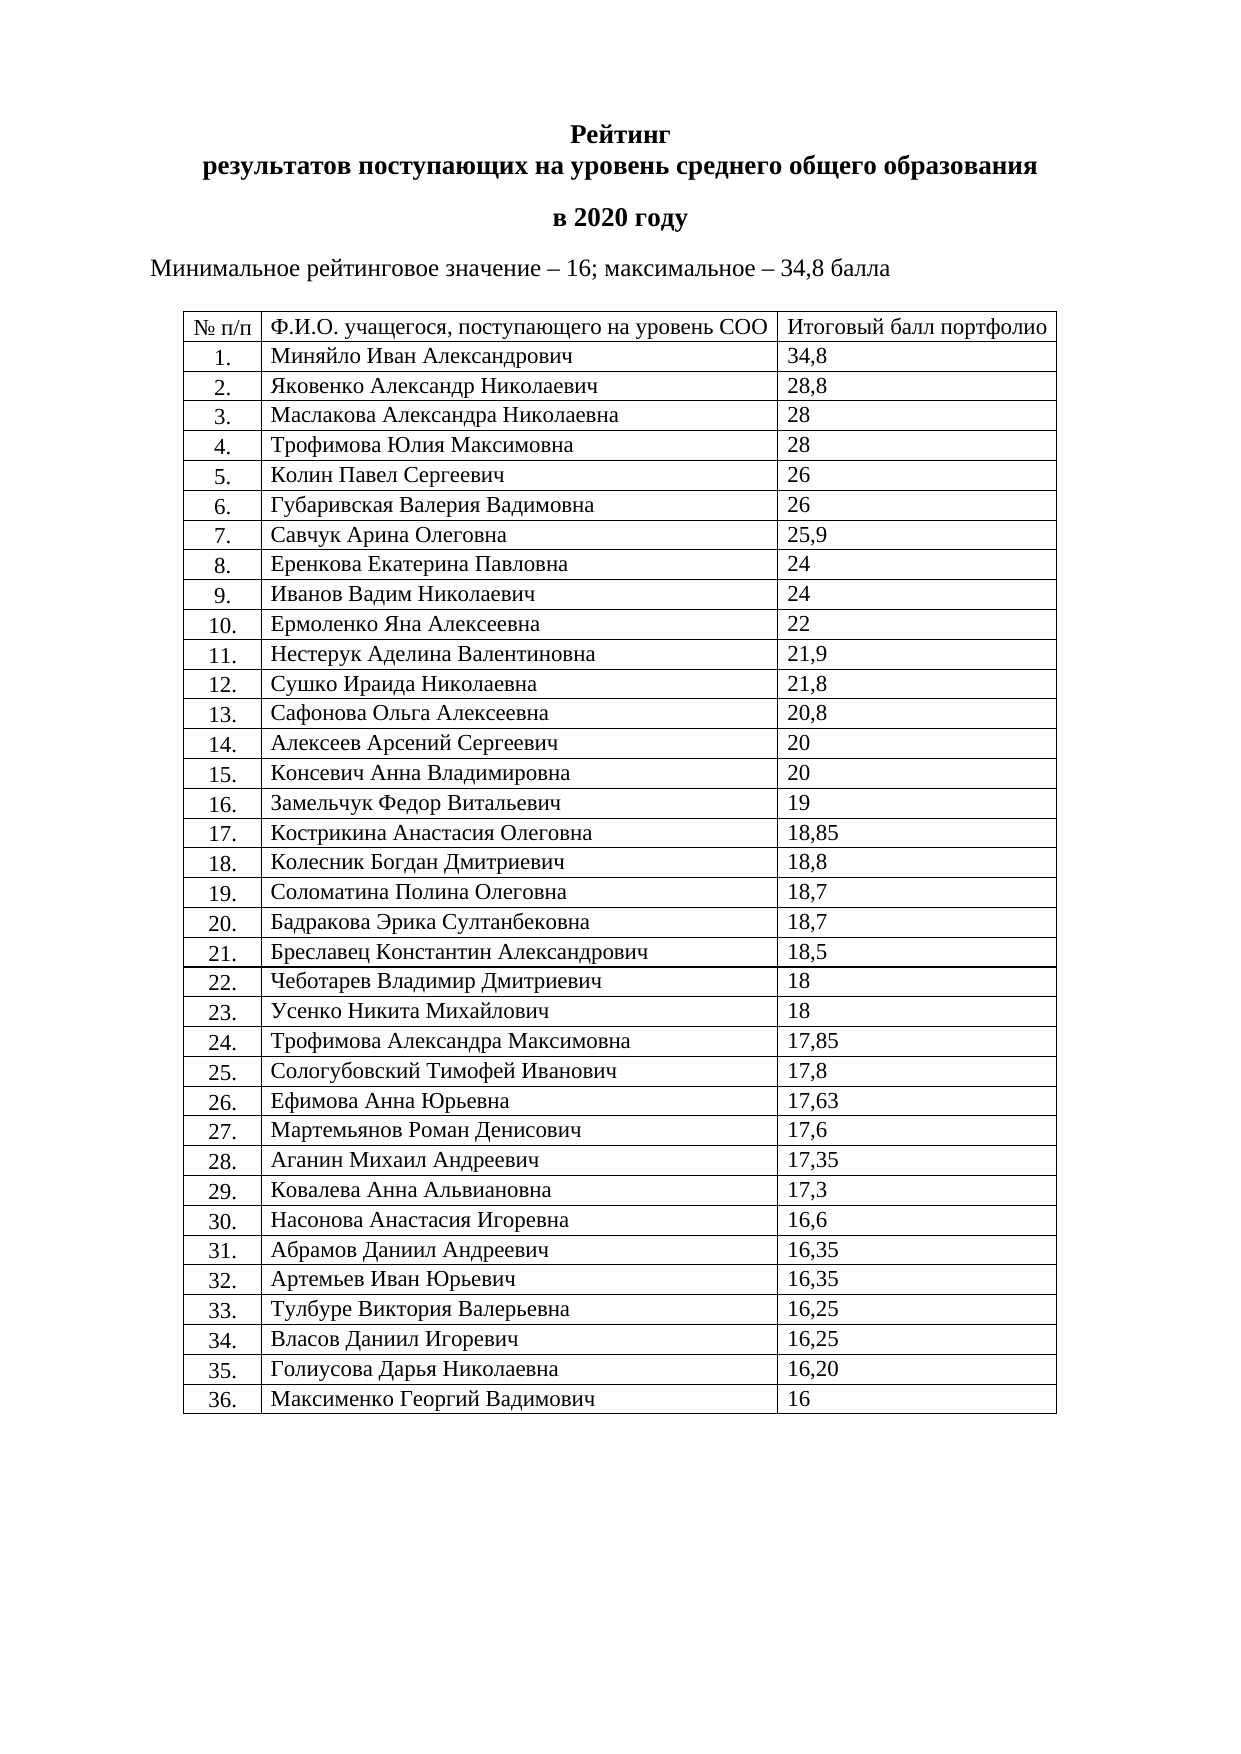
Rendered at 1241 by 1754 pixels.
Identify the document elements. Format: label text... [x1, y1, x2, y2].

table_cell 26 [778, 491, 1056, 519]
table_cell 16 [778, 1385, 1056, 1413]
table_cell 16,20 [778, 1355, 1056, 1383]
table_cell Миняйло Иван Александрович [262, 342, 777, 371]
table_cell 18,85 [778, 819, 1056, 847]
table_header Итоговый балл портфолио [778, 312, 1056, 341]
table_cell Голиусова Дарья Николаевна [262, 1355, 777, 1383]
table_cell Иванов Вадим Николаевич [262, 580, 777, 609]
table_cell Еренкова Екатерина Павловна [262, 550, 777, 579]
table_cell [184, 342, 261, 371]
table_cell 17,63 [778, 1087, 1056, 1115]
table_cell [184, 640, 261, 668]
table_cell 21,9 [778, 640, 1056, 668]
table_cell Ефимова Анна Юрьевна [262, 1087, 777, 1115]
table_cell [184, 1116, 261, 1145]
table_cell [184, 1146, 261, 1175]
table_cell Насонова Анастасия Игоревна [262, 1206, 777, 1234]
table_cell [184, 610, 261, 639]
table_cell 20 [778, 759, 1056, 788]
table_cell Власов Даниил Игоревич [262, 1325, 777, 1354]
table_cell Савчук Арина Олеговна [262, 521, 777, 549]
table_cell 21,8 [778, 670, 1056, 698]
table_cell Колин Павел Сергеевич [262, 461, 777, 490]
table_cell Трофимова Юлия Максимовна [262, 431, 777, 460]
table_cell Трофимова Александра Максимовна [262, 1027, 777, 1056]
table_cell Артемьев Иван Юрьевич [262, 1265, 777, 1294]
table_cell Консевич Анна Владимировна [262, 759, 777, 788]
table_cell 18,7 [778, 908, 1056, 937]
table_cell [184, 1087, 261, 1115]
table_cell 19 [778, 789, 1056, 817]
table_cell [184, 729, 261, 758]
table_cell 18,8 [778, 848, 1056, 877]
table_cell Аганин Михаил Андреевич [262, 1146, 777, 1175]
table_cell [184, 848, 261, 877]
table_cell [184, 521, 261, 549]
table_cell Губаривская Валерия Вадимовна [262, 491, 777, 519]
table_cell [184, 1355, 261, 1383]
table_cell [184, 878, 261, 907]
text Минимальное рейтинговое значение – 16; максимальное – 34,8 балла [150, 253, 1090, 282]
table_cell Соломатина Полина Олеговна [262, 878, 777, 907]
table_cell 16,25 [778, 1325, 1056, 1354]
table_cell [184, 997, 261, 1026]
table_cell 17,8 [778, 1057, 1056, 1086]
table_cell Ковалева Анна Альвиановна [262, 1176, 777, 1205]
table_cell Маслакова Александра Николаевна [262, 401, 777, 430]
table_cell [184, 431, 261, 460]
table_cell 18,7 [778, 878, 1056, 907]
table_cell [184, 819, 261, 847]
table_cell 16,35 [778, 1265, 1056, 1294]
table_cell Замельчук Федор Витальевич [262, 789, 777, 817]
table_cell Алексеев Арсений Сергеевич [262, 729, 777, 758]
table_cell 18 [778, 968, 1056, 996]
table_cell Колесник Богдан Дмитриевич [262, 848, 777, 877]
table_cell [184, 670, 261, 698]
table_cell Сушко Ираида Николаевна [262, 670, 777, 698]
table_cell [184, 908, 261, 937]
table_cell [184, 1295, 261, 1324]
table_cell [184, 699, 261, 728]
table_cell Яковенко Александр Николаевич [262, 372, 777, 400]
table_cell Сологубовский Тимофей Иванович [262, 1057, 777, 1086]
table_cell Сафонова Ольга Алексеевна [262, 699, 777, 728]
table_cell 25,9 [778, 521, 1056, 549]
table_cell [184, 1325, 261, 1354]
table_cell [184, 1385, 261, 1413]
table_cell [184, 401, 261, 430]
table_cell 28 [778, 431, 1056, 460]
table_cell [184, 789, 261, 817]
table_cell Чеботарев Владимир Дмитриевич [262, 968, 777, 996]
table_cell 17,3 [778, 1176, 1056, 1205]
table_cell [184, 491, 261, 519]
table_cell Мартемьянов Роман Денисович [262, 1116, 777, 1145]
table_cell 26 [778, 461, 1056, 490]
table_cell 24 [778, 580, 1056, 609]
table_cell [184, 968, 261, 996]
table_cell Максименко Георгий Вадимович [262, 1385, 777, 1413]
table_cell Кострикина Анастасия Олеговна [262, 819, 777, 847]
table_cell [184, 1236, 261, 1264]
table_cell Усенко Никита Михайлович [262, 997, 777, 1026]
table_cell [184, 580, 261, 609]
table_cell Нестерук Аделина Валентиновна [262, 640, 777, 668]
table_cell [184, 1057, 261, 1086]
table_cell Ермоленко Яна Алексеевна [262, 610, 777, 639]
title в 2020 году [150, 201, 1090, 232]
table_cell 24 [778, 550, 1056, 579]
table_header № п/п [184, 312, 261, 341]
table_cell [184, 759, 261, 788]
table_cell 17,35 [778, 1146, 1056, 1175]
table_cell 16,6 [778, 1206, 1056, 1234]
table_cell 18 [778, 997, 1056, 1026]
table_cell 18,5 [778, 938, 1056, 966]
table_cell [184, 1265, 261, 1294]
table_cell 28,8 [778, 372, 1056, 400]
table_cell [184, 1027, 261, 1056]
table_cell 16,35 [778, 1236, 1056, 1264]
table_cell [184, 461, 261, 490]
table_cell 28 [778, 401, 1056, 430]
table_header Ф.И.О. учащегося, поступающего на уровень СОО [262, 312, 777, 341]
table_cell [184, 550, 261, 579]
table_cell [184, 1206, 261, 1234]
table_cell 22 [778, 610, 1056, 639]
table_cell 16,25 [778, 1295, 1056, 1324]
table_cell 34,8 [778, 342, 1056, 371]
table_cell 17,85 [778, 1027, 1056, 1056]
table_cell Абрамов Даниил Андреевич [262, 1236, 777, 1264]
table_cell Бреславец Константин Александрович [262, 938, 777, 966]
table_cell [184, 938, 261, 966]
table_cell [184, 1176, 261, 1205]
title Рейтинг результатов поступающих на уровень среднего общего образования [150, 118, 1090, 180]
table_cell 17,6 [778, 1116, 1056, 1145]
table_cell [184, 372, 261, 400]
table_cell 20 [778, 729, 1056, 758]
table_cell 20,8 [778, 699, 1056, 728]
table_cell Бадракова Эрика Султанбековна [262, 908, 777, 937]
table_cell Тулбуре Виктория Валерьевна [262, 1295, 777, 1324]
